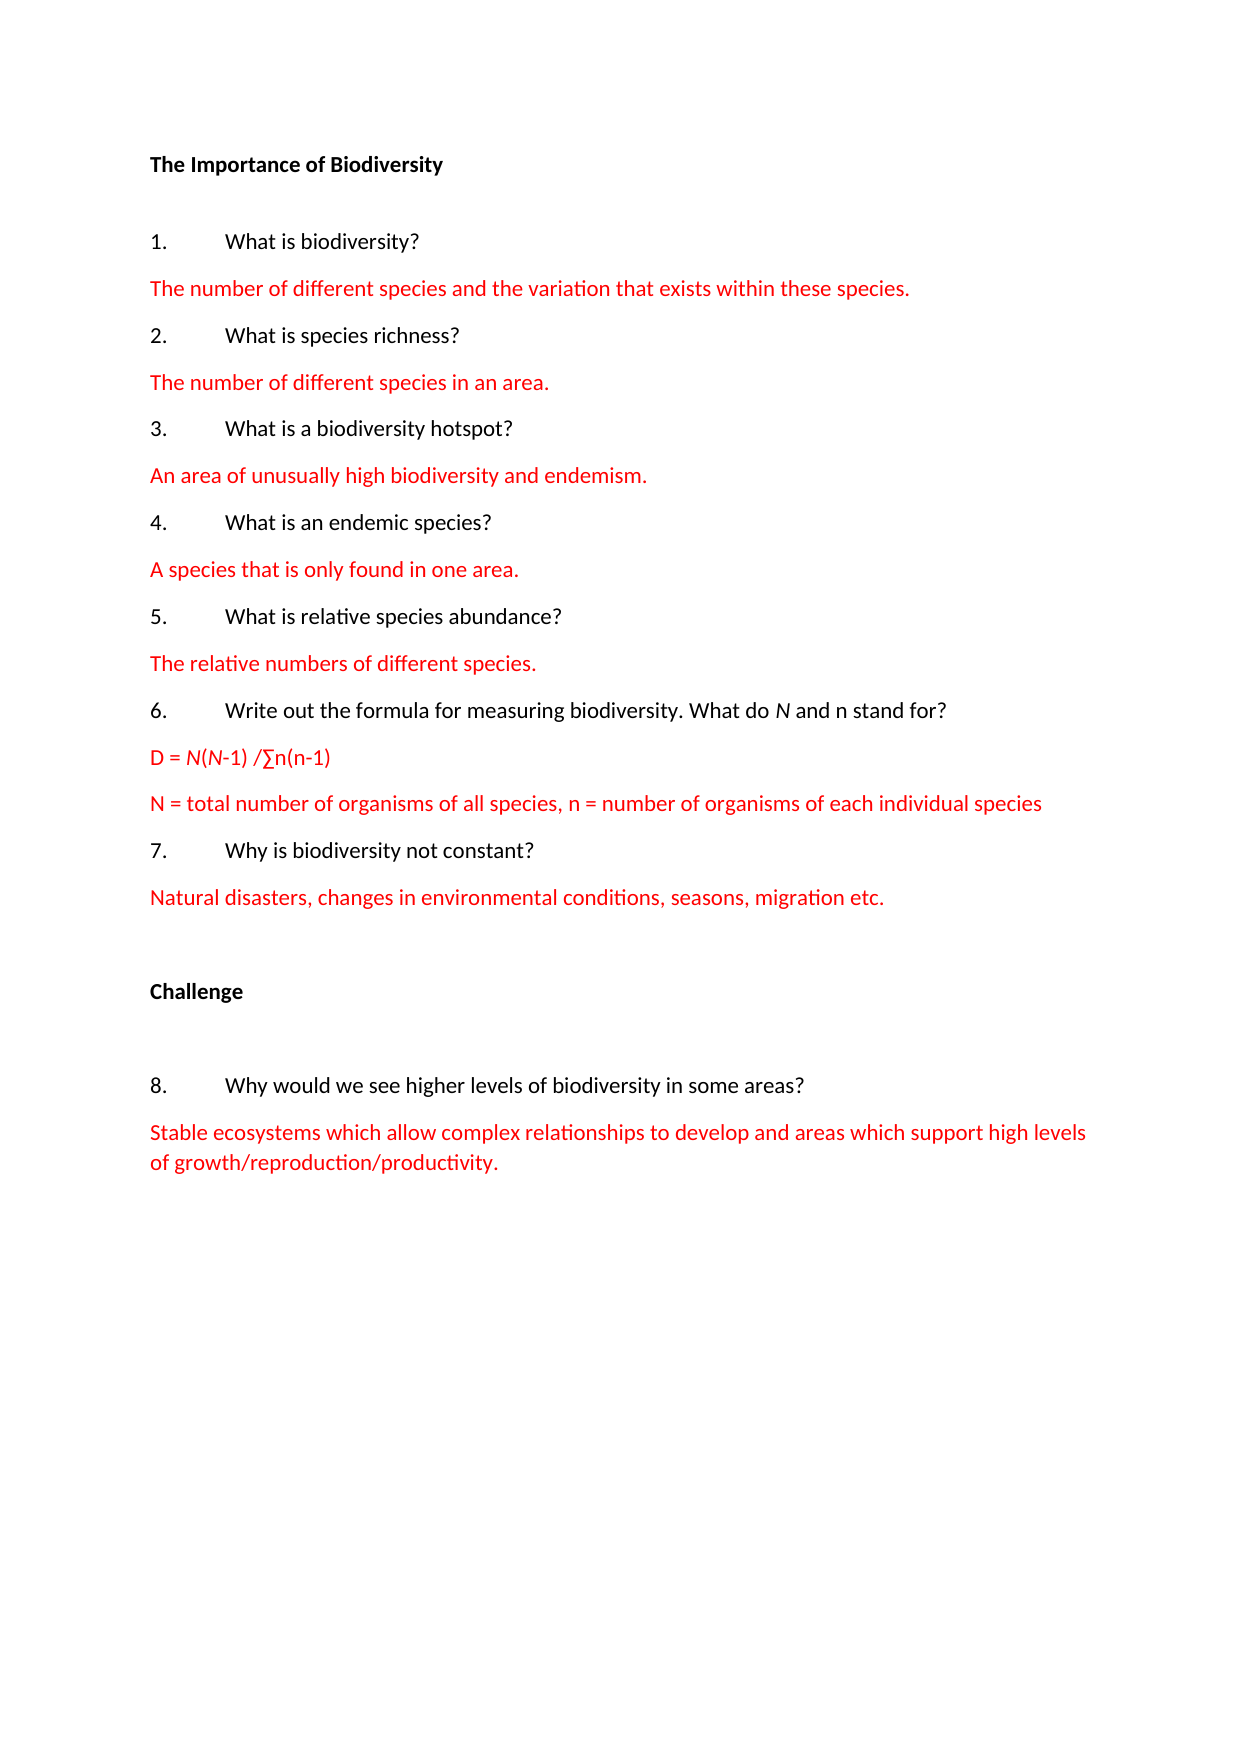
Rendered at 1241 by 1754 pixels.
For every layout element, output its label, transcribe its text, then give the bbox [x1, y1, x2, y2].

text D = N(N-1) /∑n(n-1) [150, 743, 1090, 771]
text An area of unusually high biodiversity and endemism. [150, 461, 1090, 489]
text 3. What is a biodiversity hotspot? [150, 414, 1090, 443]
text 8. Why would we see higher levels of biodiversity in some areas? [150, 1071, 1090, 1099]
text 7. Why is biodiversity not constant? [150, 836, 1090, 864]
text Natural disasters, changes in environmental conditions, seasons, migration etc. [150, 883, 1090, 911]
text A species that is only found in one area. [150, 555, 1090, 583]
text The number of different species in an area. [150, 368, 1090, 396]
text 1. What is biodiversity? [150, 227, 1090, 255]
text Stable ecosystems which allow complex relationships to develop and areas which support high levels of growth/reproduction/productivity. [150, 1118, 1090, 1176]
text The Importance of Biodiversity [150, 150, 1090, 208]
text Challenge [150, 977, 1090, 1005]
text The relative numbers of different species. [150, 649, 1090, 677]
text 6. Write out the formula for measuring biodiversity. What do N and n stand for? [150, 696, 1090, 724]
text The number of different species and the variation that exists within these species. [150, 274, 1090, 302]
text N = total number of organisms of all species, n = number of organisms of each individual species [150, 789, 1090, 818]
text 2. What is species richness? [150, 321, 1090, 349]
text 4. What is an endemic species? [150, 508, 1090, 536]
text 5. What is relative species abundance? [150, 602, 1090, 630]
